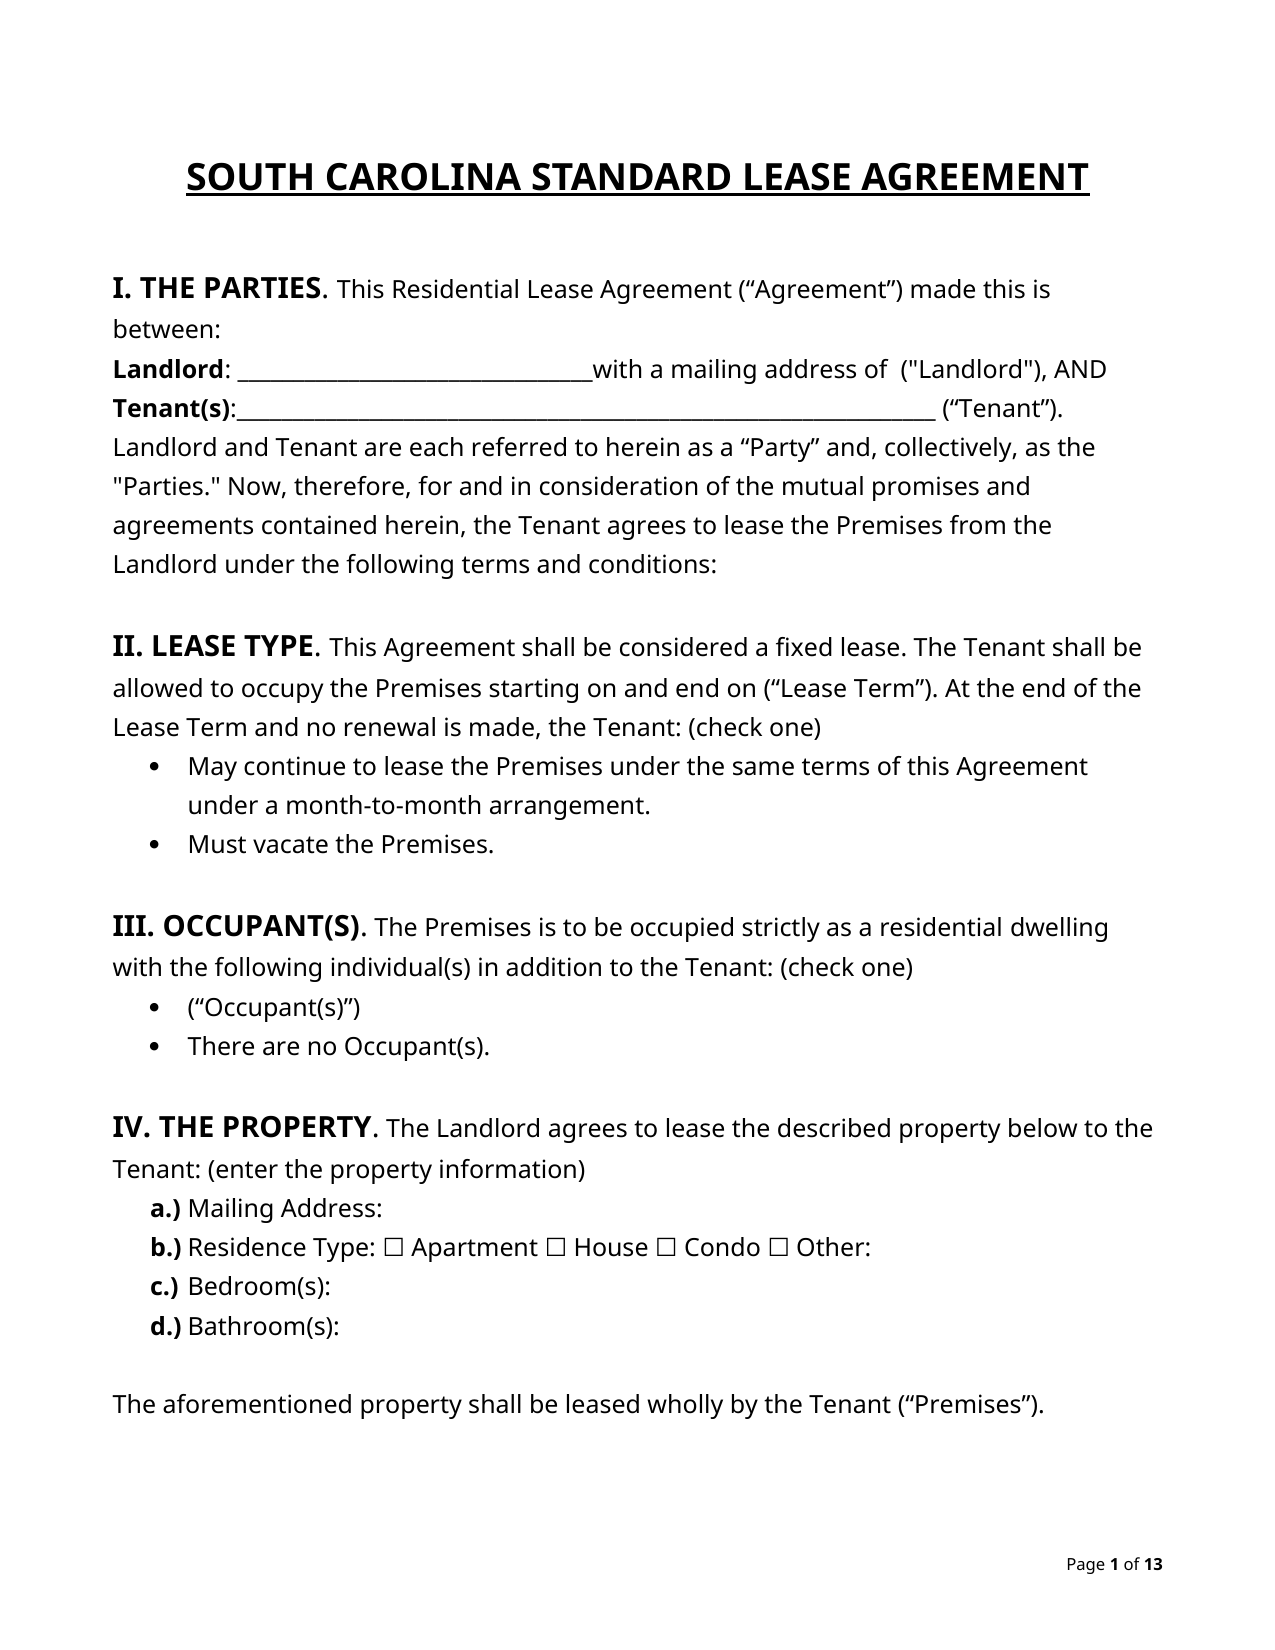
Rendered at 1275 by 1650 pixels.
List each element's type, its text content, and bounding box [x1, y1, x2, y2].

text IV. THE PROPERTY. The Landlord agrees to lease the described property below to the Tenant: (enter the property information) [112, 1107, 1162, 1186]
list Residence Type: Apartment House Condo Other: [150, 1230, 1162, 1264]
text Landlord and Tenant are each referred to herein as a “Party” and, collectively, as the "Parties." Now, therefore, for and in consideration of the mutual promises and agreements contained herein, the Tenant agrees to lease the Premises from the Landlord under the following terms and conditions: [112, 429, 1162, 581]
list May continue to lease the Premises under the same terms of this Agreement under a month-to-month arrangement. [150, 748, 1162, 822]
text Landlord: ________________________________with a mailing address of ("Landlord"), AND [112, 351, 1162, 385]
list Must vacate the Premises. [150, 827, 1162, 861]
list Bathroom(s): [150, 1308, 1162, 1342]
list There are no Occupant(s). [150, 1028, 1162, 1062]
text SOUTH CAROLINA STANDARD LEASE AGREEMENT [112, 150, 1162, 201]
text Tenant(s):_______________________________________________________________ (“Tenant”). [112, 390, 1162, 424]
list Bedroom(s): [150, 1269, 1162, 1303]
list Mailing Address: [150, 1191, 1162, 1225]
text II. LEASE TYPE. This Agreement shall be considered a fixed lease. The Tenant shall be allowed to occupy the Premises starting on and end on (“Lease Term”). At the end of the Lease Term and no renewal is made, the Tenant: (check one) [112, 625, 1162, 743]
text The aforementioned property shall be leased wholly by the Tenant (“Premises”). [112, 1386, 1162, 1421]
text III. OCCUPANT(S). The Premises is to be occupied strictly as a residential dwelling with the following individual(s) in addition to the Tenant: (check one) [112, 905, 1162, 984]
list (“Occupant(s)”) [150, 989, 1162, 1023]
text I. THE PARTIES. This Residential Lease Agreement (“Agreement”) made this is between: [112, 267, 1162, 346]
